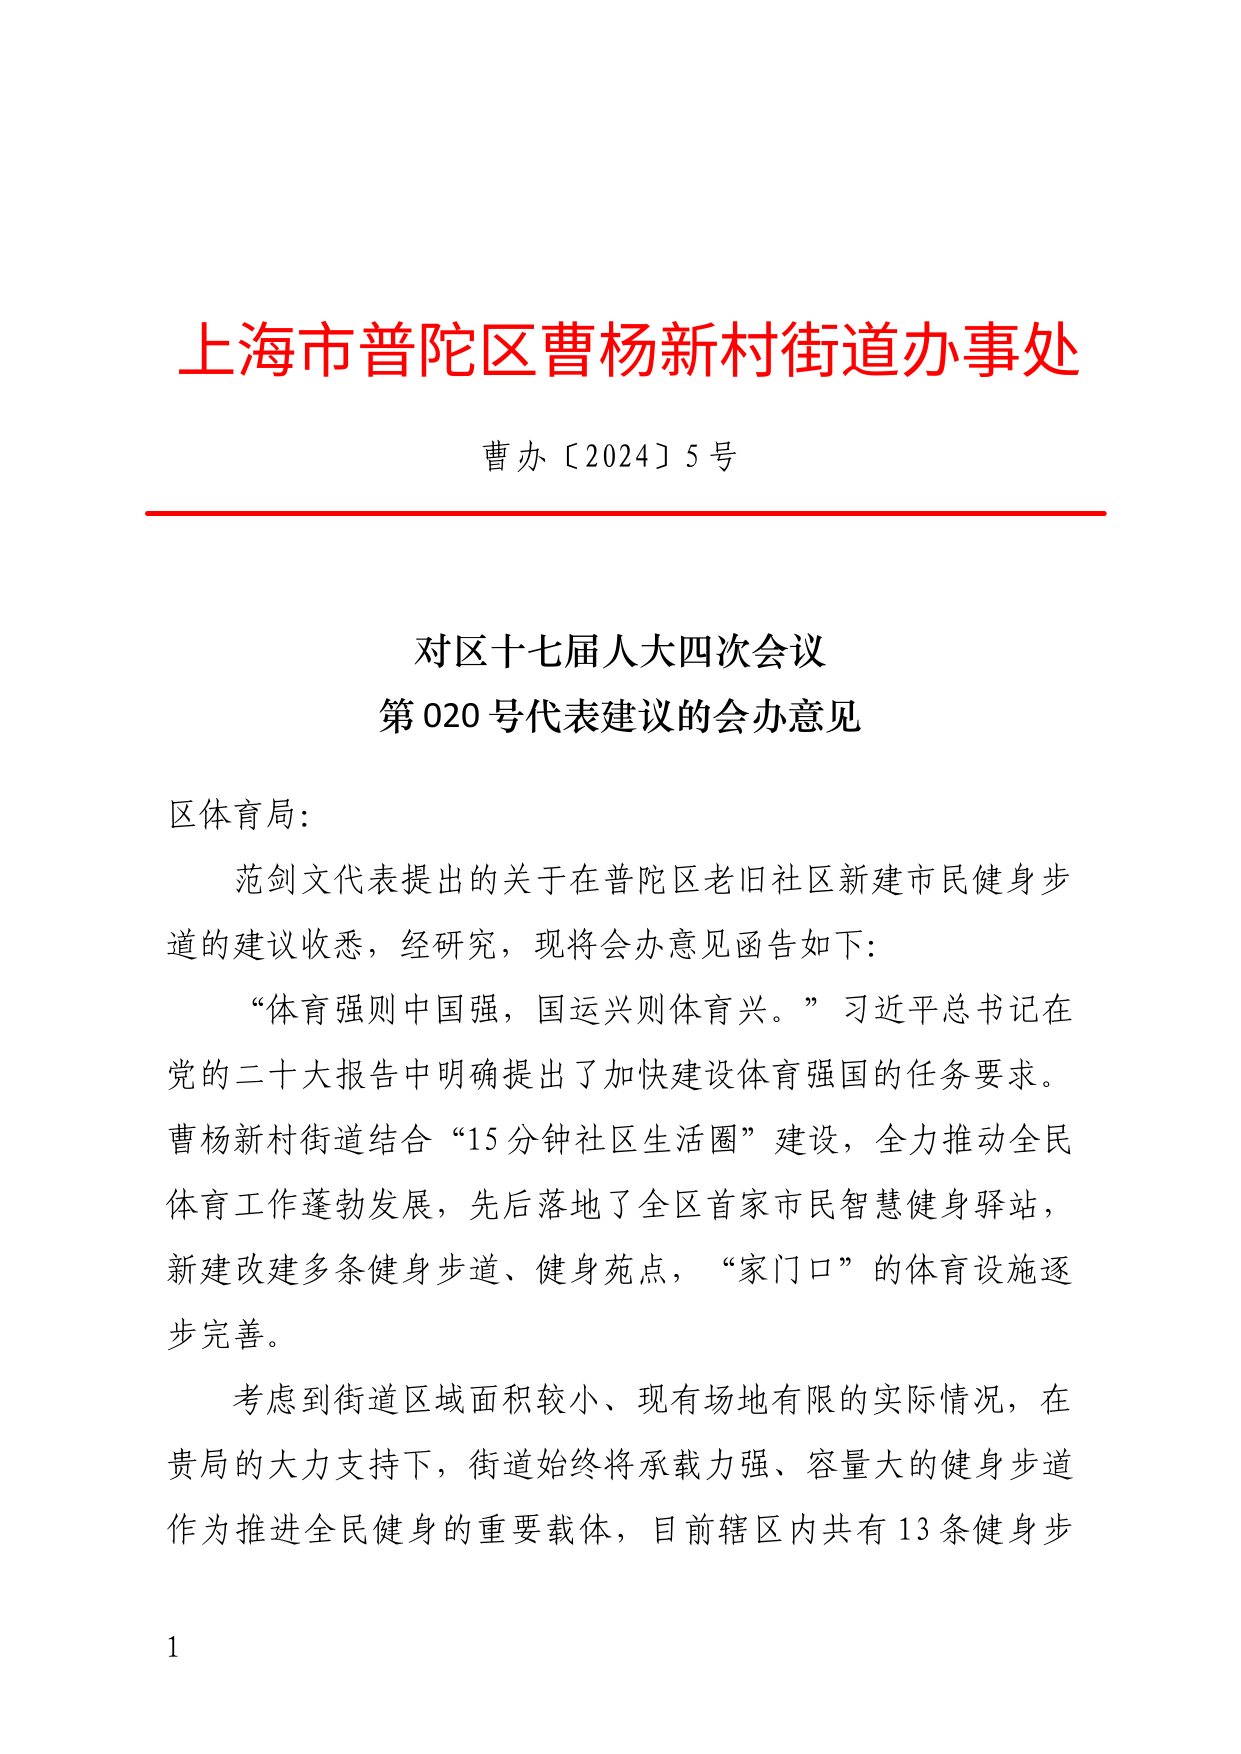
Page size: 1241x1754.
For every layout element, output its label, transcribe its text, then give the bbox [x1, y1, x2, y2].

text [165, 1364, 1075, 1559]
text “体育强则中国强，国运兴则体育兴。”习近平总书记在党的二十大报告中明确提出了加快建设体育强国的任务要求。曹杨新村街道结合“15分钟社区生活圈”建设，全力推动全民体育工作蓬勃发展，先后落地了全区首家市民智慧健身驿站，新建改建多条健身步道、健身苑点，“家门口”的体育设施逐步完善。 [165, 974, 1075, 1364]
text 第020号代表建议的会办意见 [165, 682, 1075, 747]
text 区体育局： [165, 779, 1075, 844]
text 曹办〔2024〕5号 [165, 427, 1054, 487]
text 对区十七届人大四次会议 [165, 617, 1075, 682]
text 范剑文代表提出的关于在普陀区老旧社区新建市民健身步道的建议收悉，经研究，现将会办意见函告如下： [165, 844, 1075, 974]
